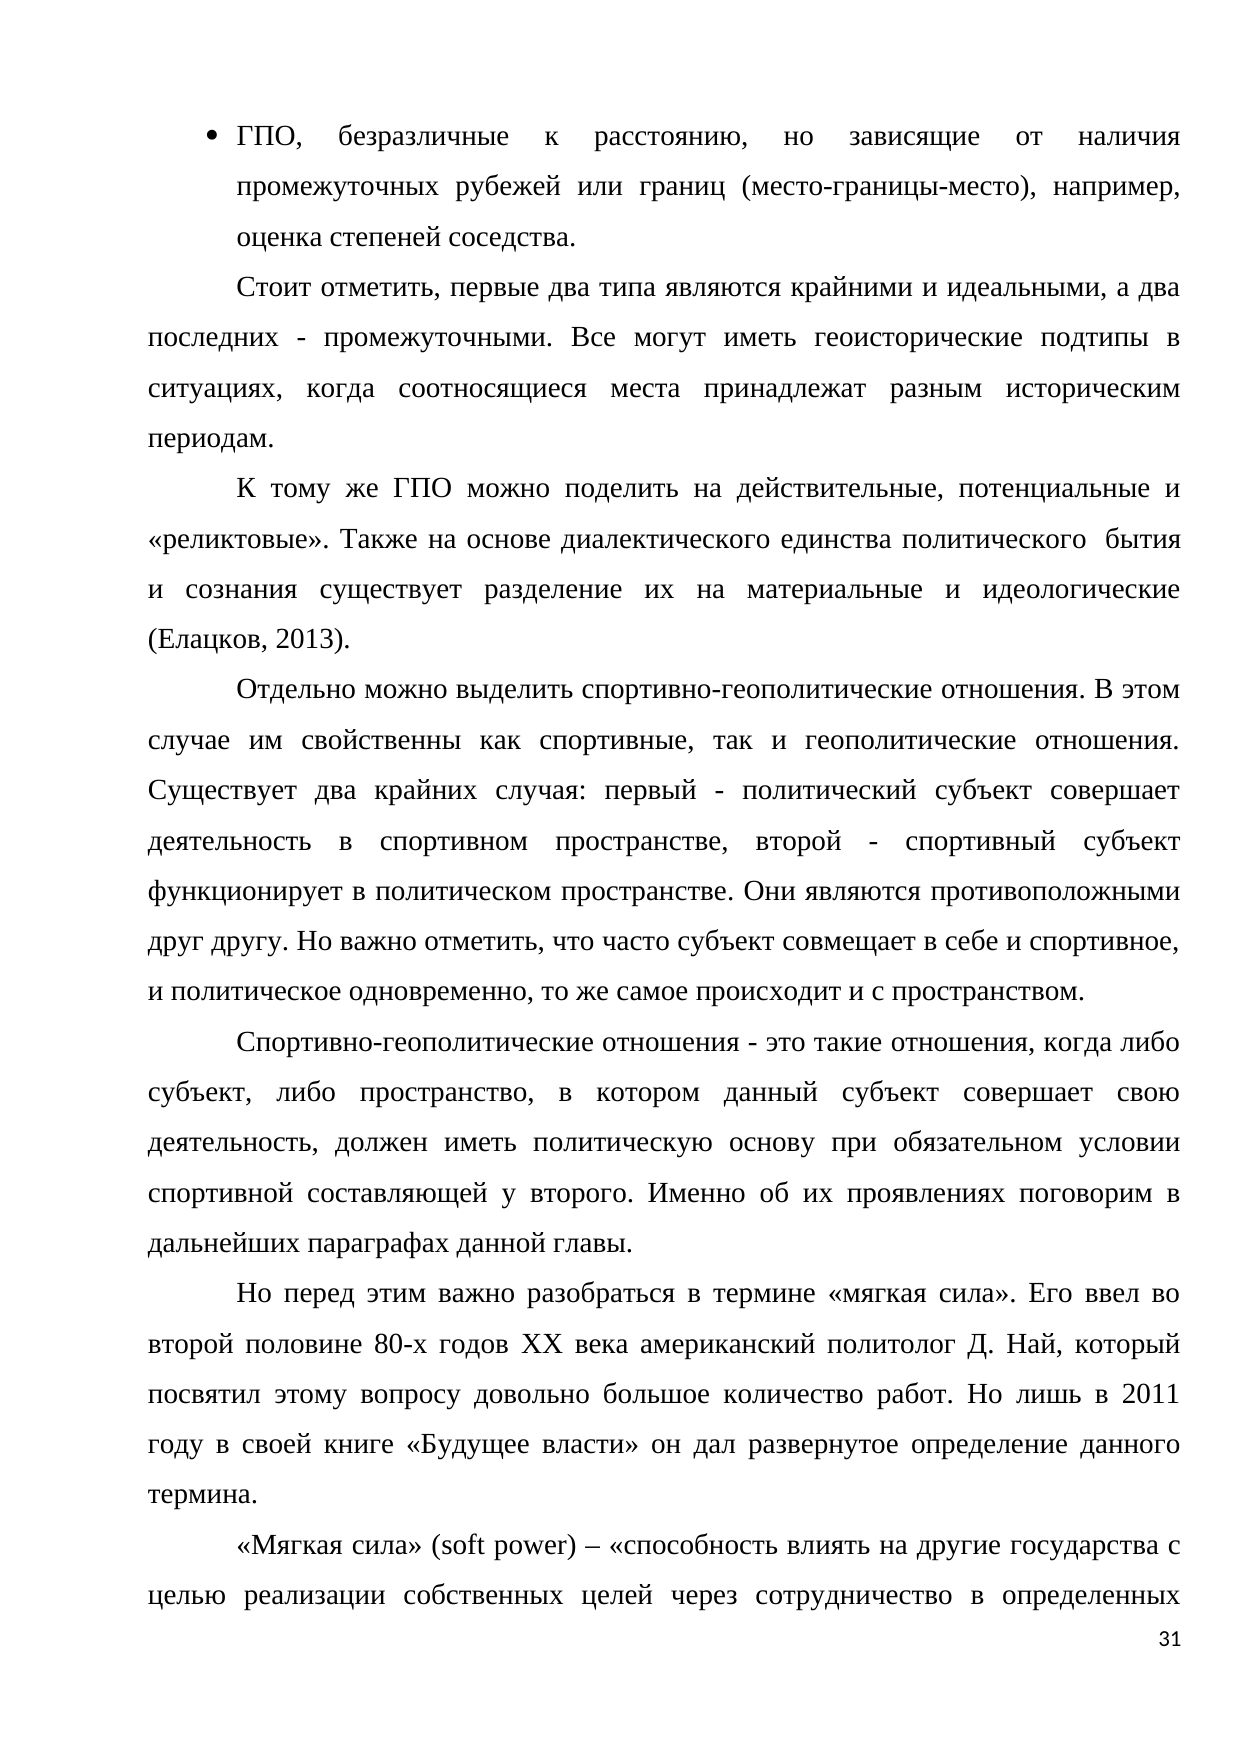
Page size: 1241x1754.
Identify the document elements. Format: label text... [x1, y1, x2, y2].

text Отдельно можно выделить спортивно-геополитические отношения. В этом случае им свойственны как спортивные, так и геополитические отношения. Существует два крайних случая: первый - политический субъект совершает деятельность в спортивном пространстве, второй - спортивный субъект функционирует в политическом пространстве. Они являются противоположными друг другу. Но важно отметить, что часто субъект совмещает в себе и спортивное, и политическое одновременно, то же самое происходит и с пространством. [148, 672, 1181, 1007]
text Спортивно-геополитические отношения - это такие отношения, когда либо субъект, либо пространство, в котором данный субъект совершает свою деятельность, должен иметь политическую основу при обязательном условии спортивной составляющей у второго. Именно об их проявлениях поговорим в дальнейших параграфах данной главы. [148, 1024, 1181, 1259]
list ГПО, безразличные к расстоянию, но зависящие от наличия промежуточных рубежей или границ (место-границы-место), например, оценка степеней соседства. [207, 118, 1181, 252]
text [148, 1527, 1181, 1611]
text Но перед этим важно разобраться в термине «мягкая сила». Его ввел во второй половине 80-х годов XX века американский политолог Д. Най, который посвятил этому вопросу довольно большое количество работ. Но лишь в 2011 году в своей книге «Будущее власти» он дал развернутое определение данного термина. [148, 1275, 1181, 1510]
text Стоит отметить, первые два типа являются крайними и идеальными, а два последних - промежуточными. Все могут иметь геоисторические подтипы в ситуациях, когда соотносящиеся места принадлежат разным историческим периодам. [148, 269, 1181, 454]
text К тому же ГПО можно поделить на действительные, потенциальные и «реликтовые». Также на основе диалектического единства политического бытия и сознания существует разделение их на материальные и идеологические (Елацков, 2013). [148, 470, 1181, 655]
